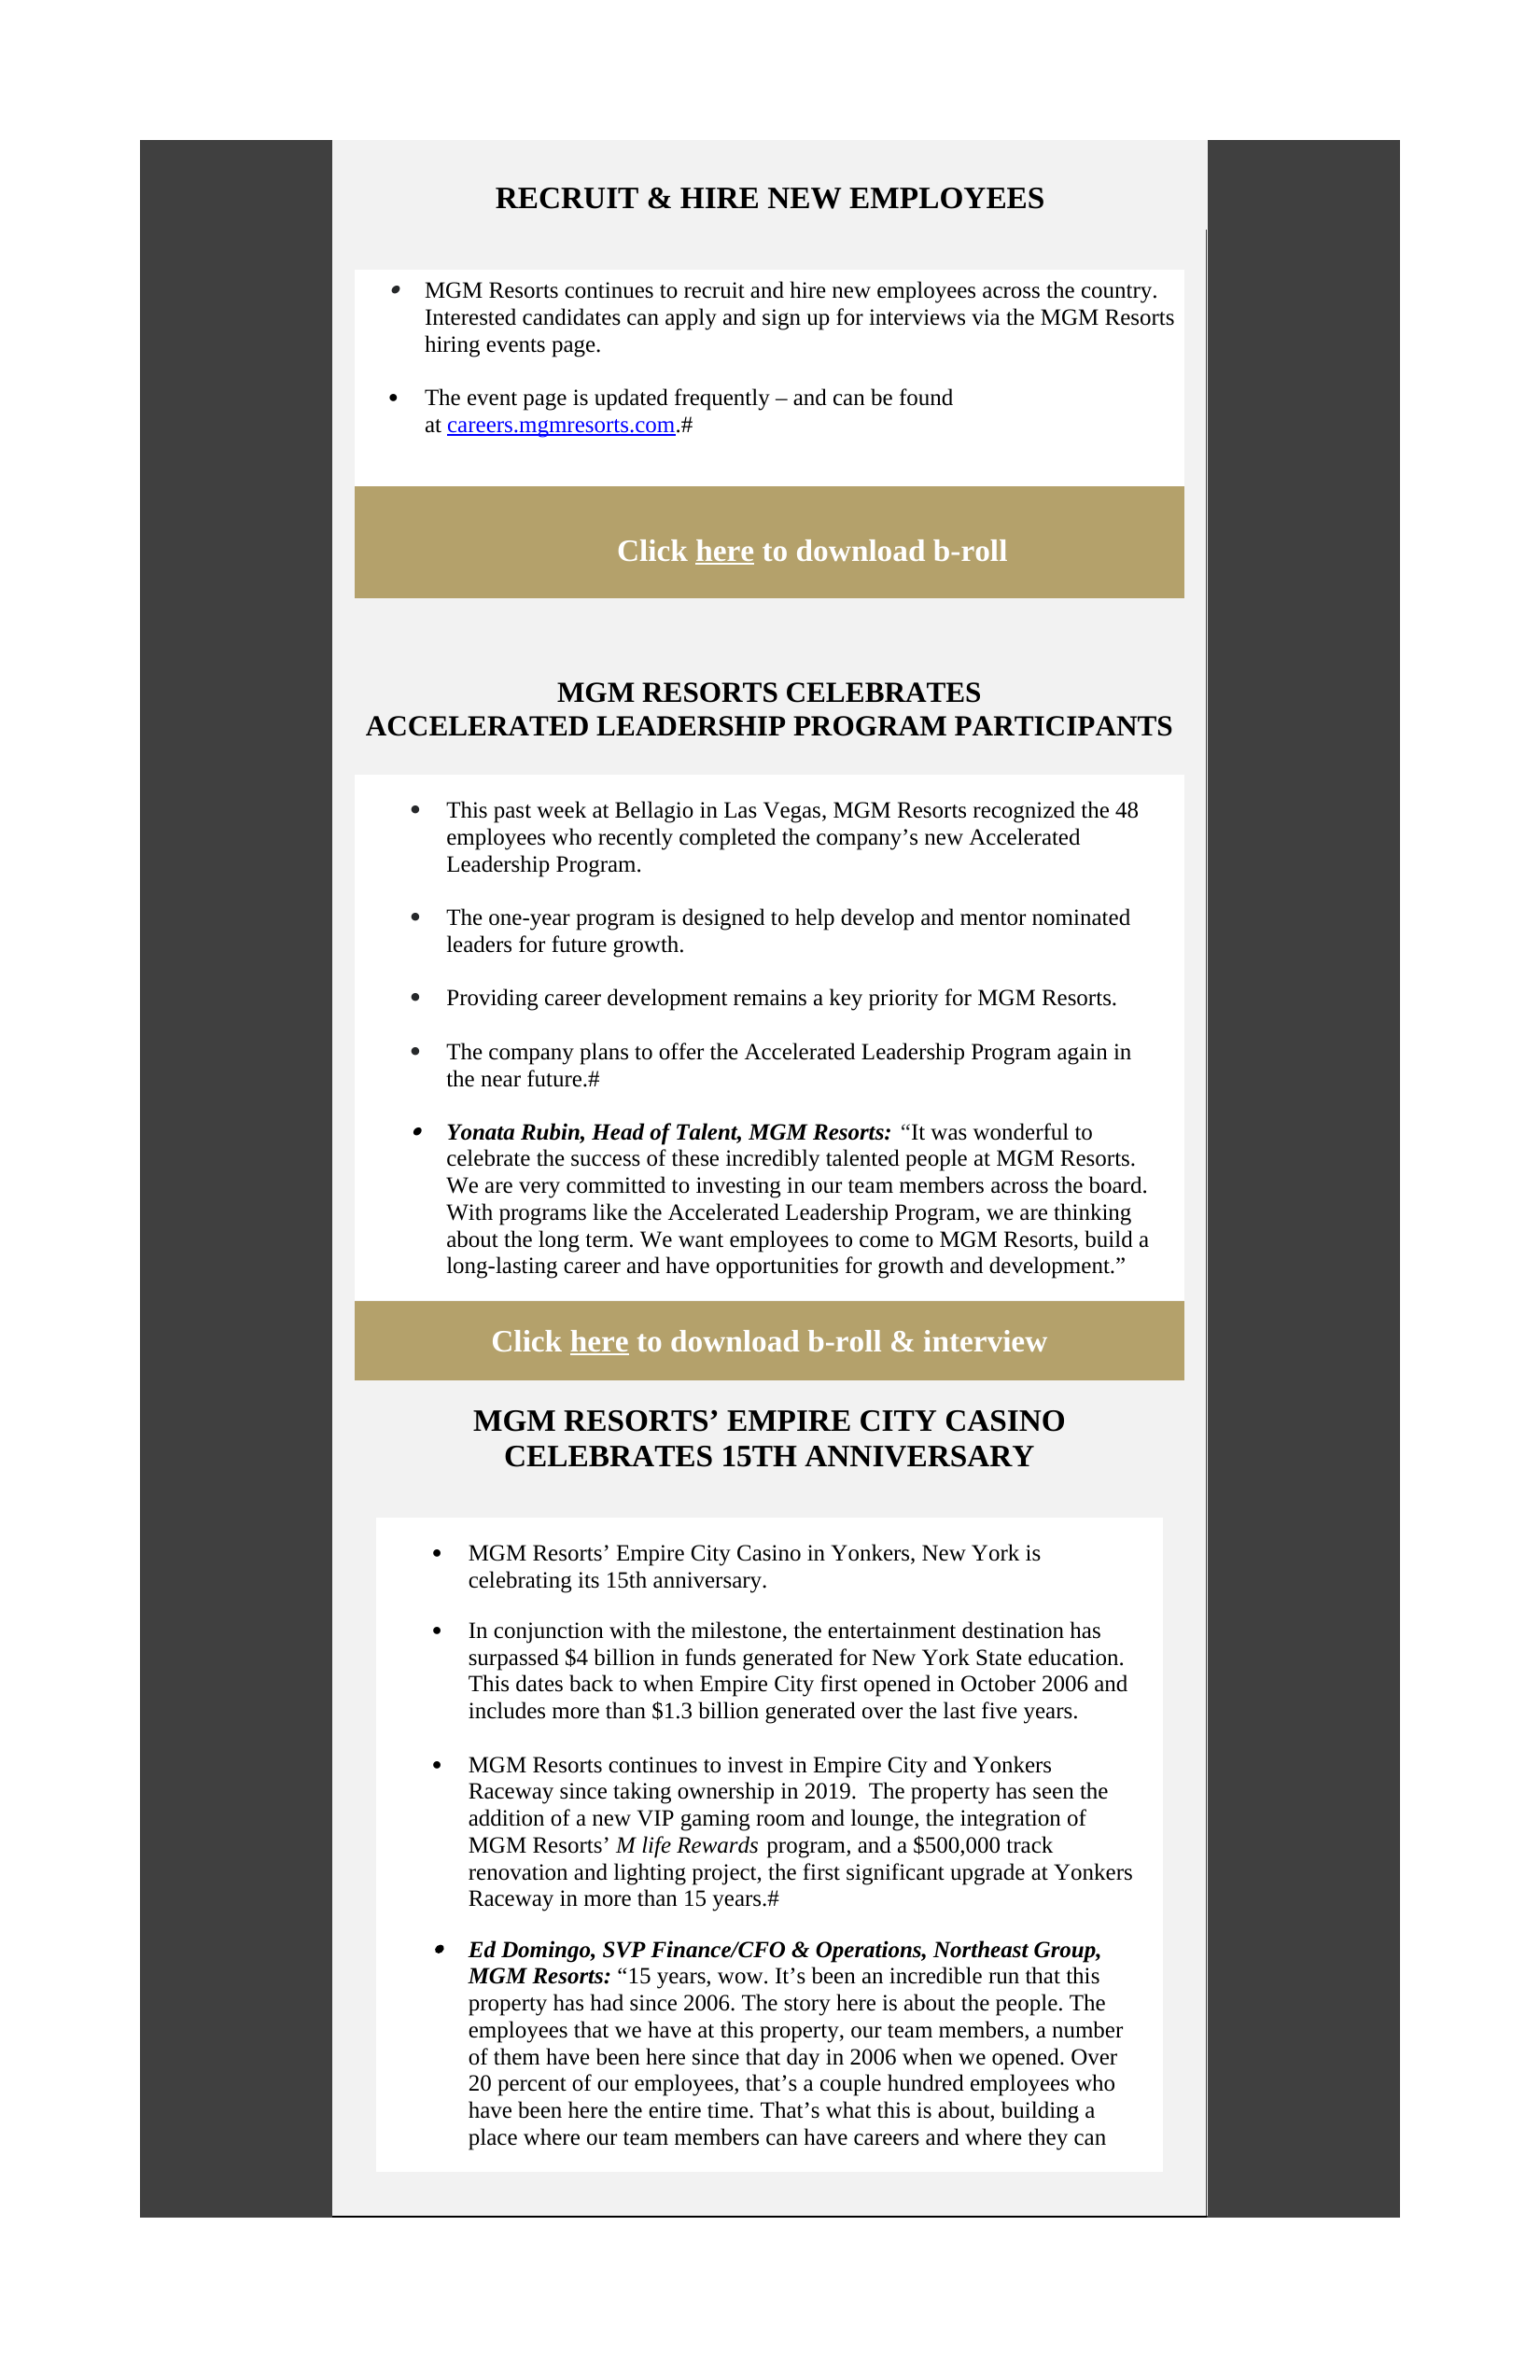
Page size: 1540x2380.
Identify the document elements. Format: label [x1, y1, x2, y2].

table_header [140, 140, 332, 2218]
table_header [1206, 140, 1400, 2218]
